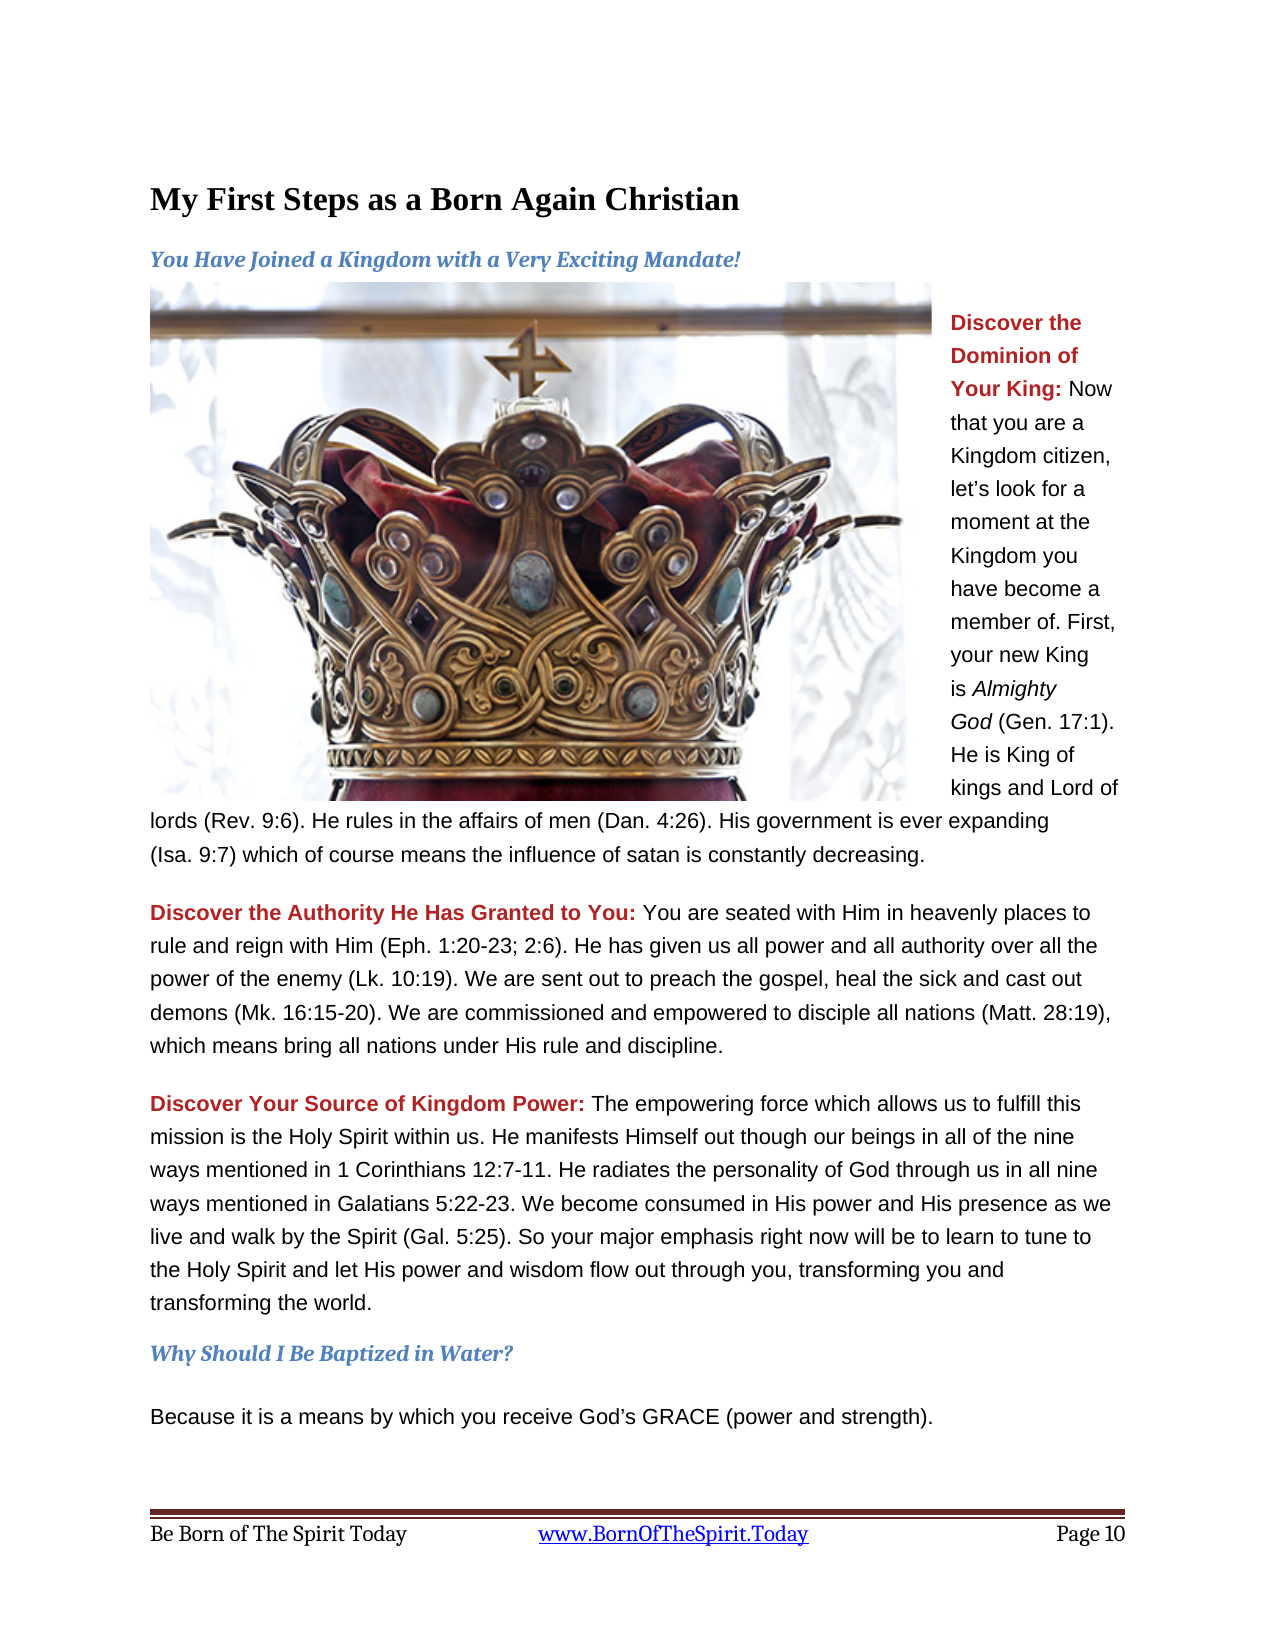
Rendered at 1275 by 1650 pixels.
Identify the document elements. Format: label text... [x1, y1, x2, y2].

text Discover the Authority He Has Granted to You: You are seated with Him in heavenly places to rule and reign with Him (Eph. 1:20-23; 2:6). He has given us all power and all authority over all the power of the enemy (Lk. 10:19). We are sent out to preach the gospel, heal the sick and cast out demons (Mk. 16:15-20). We are commissioned and empowered to disciple all nations (Matt. 28:19), which means bring all nations under His rule and discipline. [150, 892, 1125, 1058]
text Discover Your Source of Kingdom Power: The empowering force which allows us to fulfill this mission is the Holy Spirit within us. He manifests Himself out though our beings in all of the nine ways mentioned in 1 Corinthians 12:7-11. He radiates the personality of God through us in all nine ways mentioned in Galatians 5:22-23. We become consumed in His power and His presence as we live and walk by the Spirit (Gal. 5:25). So your major emphasis right now will be to learn to tune to the Holy Spirit and let His power and wisdom flow out through you, transforming you and transforming the world. [150, 1083, 1125, 1316]
text Because it is a means by which you receive God’s GRACE (power and strength). [150, 1396, 1125, 1429]
picture [150, 282, 932, 801]
subtitle Why Should I Be Baptized in Water? [150, 1341, 1125, 1367]
subtitle You Have Joined a Kingdom with a Very Exciting Mandate! [150, 247, 1125, 273]
subtitle My First Steps as a Born Again Christian [150, 179, 1125, 217]
